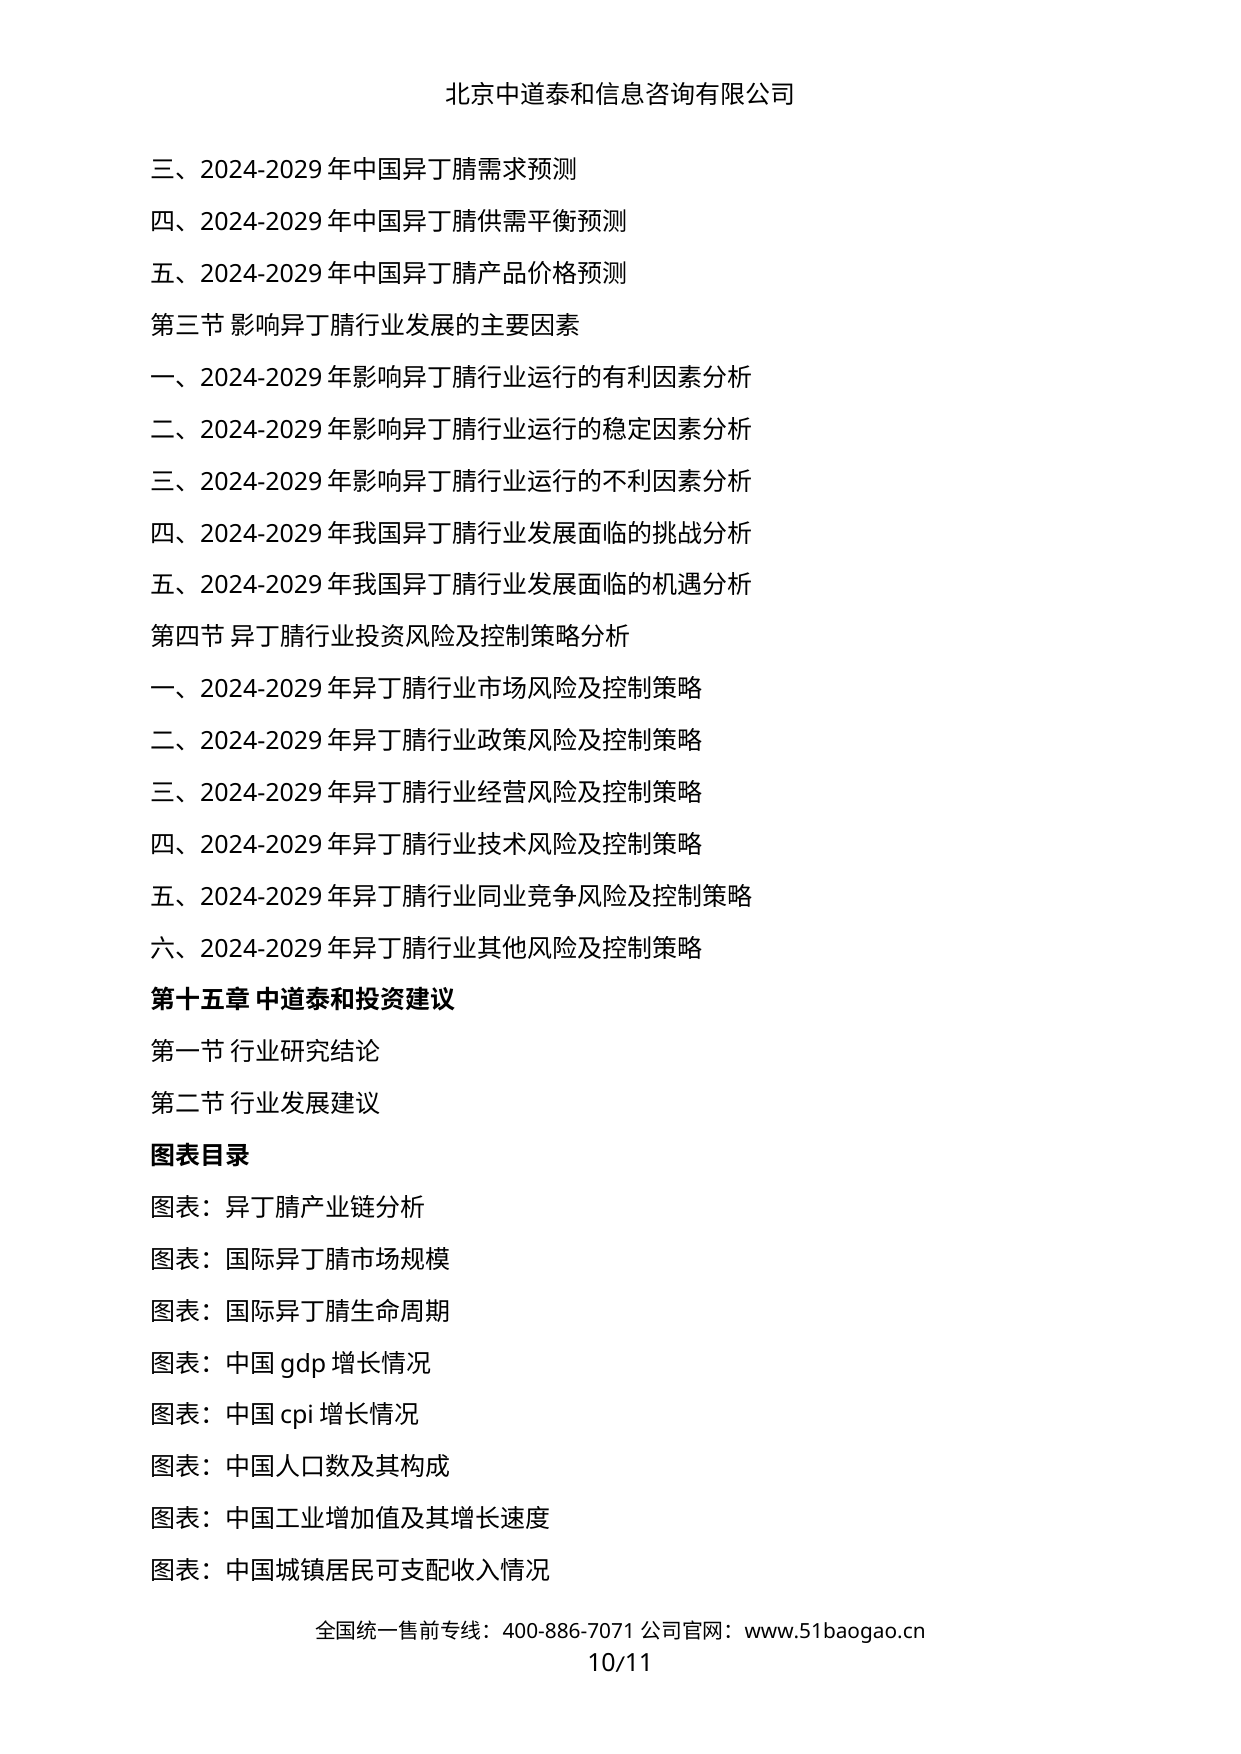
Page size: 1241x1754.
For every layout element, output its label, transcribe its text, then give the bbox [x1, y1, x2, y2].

text 第一节 行业研究结论 [150, 1032, 1090, 1068]
text 四、2024-2029年中国异丁腈供需平衡预测 [150, 202, 1090, 238]
text 图表：中国gdp增长情况 [150, 1343, 1090, 1379]
text 图表：国际异丁腈市场规模 [150, 1239, 1090, 1276]
text 图表：国际异丁腈生命周期 [150, 1291, 1090, 1327]
text 五、2024-2029年我国异丁腈行业发展面临的机遇分析 [150, 565, 1090, 601]
text 三、2024-2029年中国异丁腈需求预测 [150, 150, 1090, 186]
text 图表：中国cpi增长情况 [150, 1395, 1090, 1431]
text 四、2024-2029年异丁腈行业技术风险及控制策略 [150, 824, 1090, 861]
text 五、2024-2029年中国异丁腈产品价格预测 [150, 254, 1090, 290]
text 五、2024-2029年异丁腈行业同业竞争风险及控制策略 [150, 876, 1090, 912]
text 图表：中国人口数及其构成 [150, 1447, 1090, 1483]
text 三、2024-2029年异丁腈行业经营风险及控制策略 [150, 772, 1090, 809]
text 图表：中国工业增加值及其增长速度 [150, 1499, 1090, 1535]
text 四、2024-2029年我国异丁腈行业发展面临的挑战分析 [150, 513, 1090, 549]
text 第四节 异丁腈行业投资风险及控制策略分析 [150, 617, 1090, 653]
text 六、2024-2029年异丁腈行业其他风险及控制策略 [150, 928, 1090, 964]
text 第三节 影响异丁腈行业发展的主要因素 [150, 306, 1090, 342]
text 三、2024-2029年影响异丁腈行业运行的不利因素分析 [150, 461, 1090, 497]
text 二、2024-2029年异丁腈行业政策风险及控制策略 [150, 721, 1090, 757]
text 图表目录 [150, 1136, 1090, 1172]
text 第二节 行业发展建议 [150, 1084, 1090, 1120]
text 图表：中国城镇居民可支配收入情况 [150, 1551, 1090, 1587]
text 图表：异丁腈产业链分析 [150, 1187, 1090, 1224]
text 第十五章 中道泰和投资建议 [150, 980, 1090, 1016]
text 一、2024-2029年异丁腈行业市场风险及控制策略 [150, 669, 1090, 705]
text 二、2024-2029年影响异丁腈行业运行的稳定因素分析 [150, 409, 1090, 446]
text 一、2024-2029年影响异丁腈行业运行的有利因素分析 [150, 357, 1090, 394]
